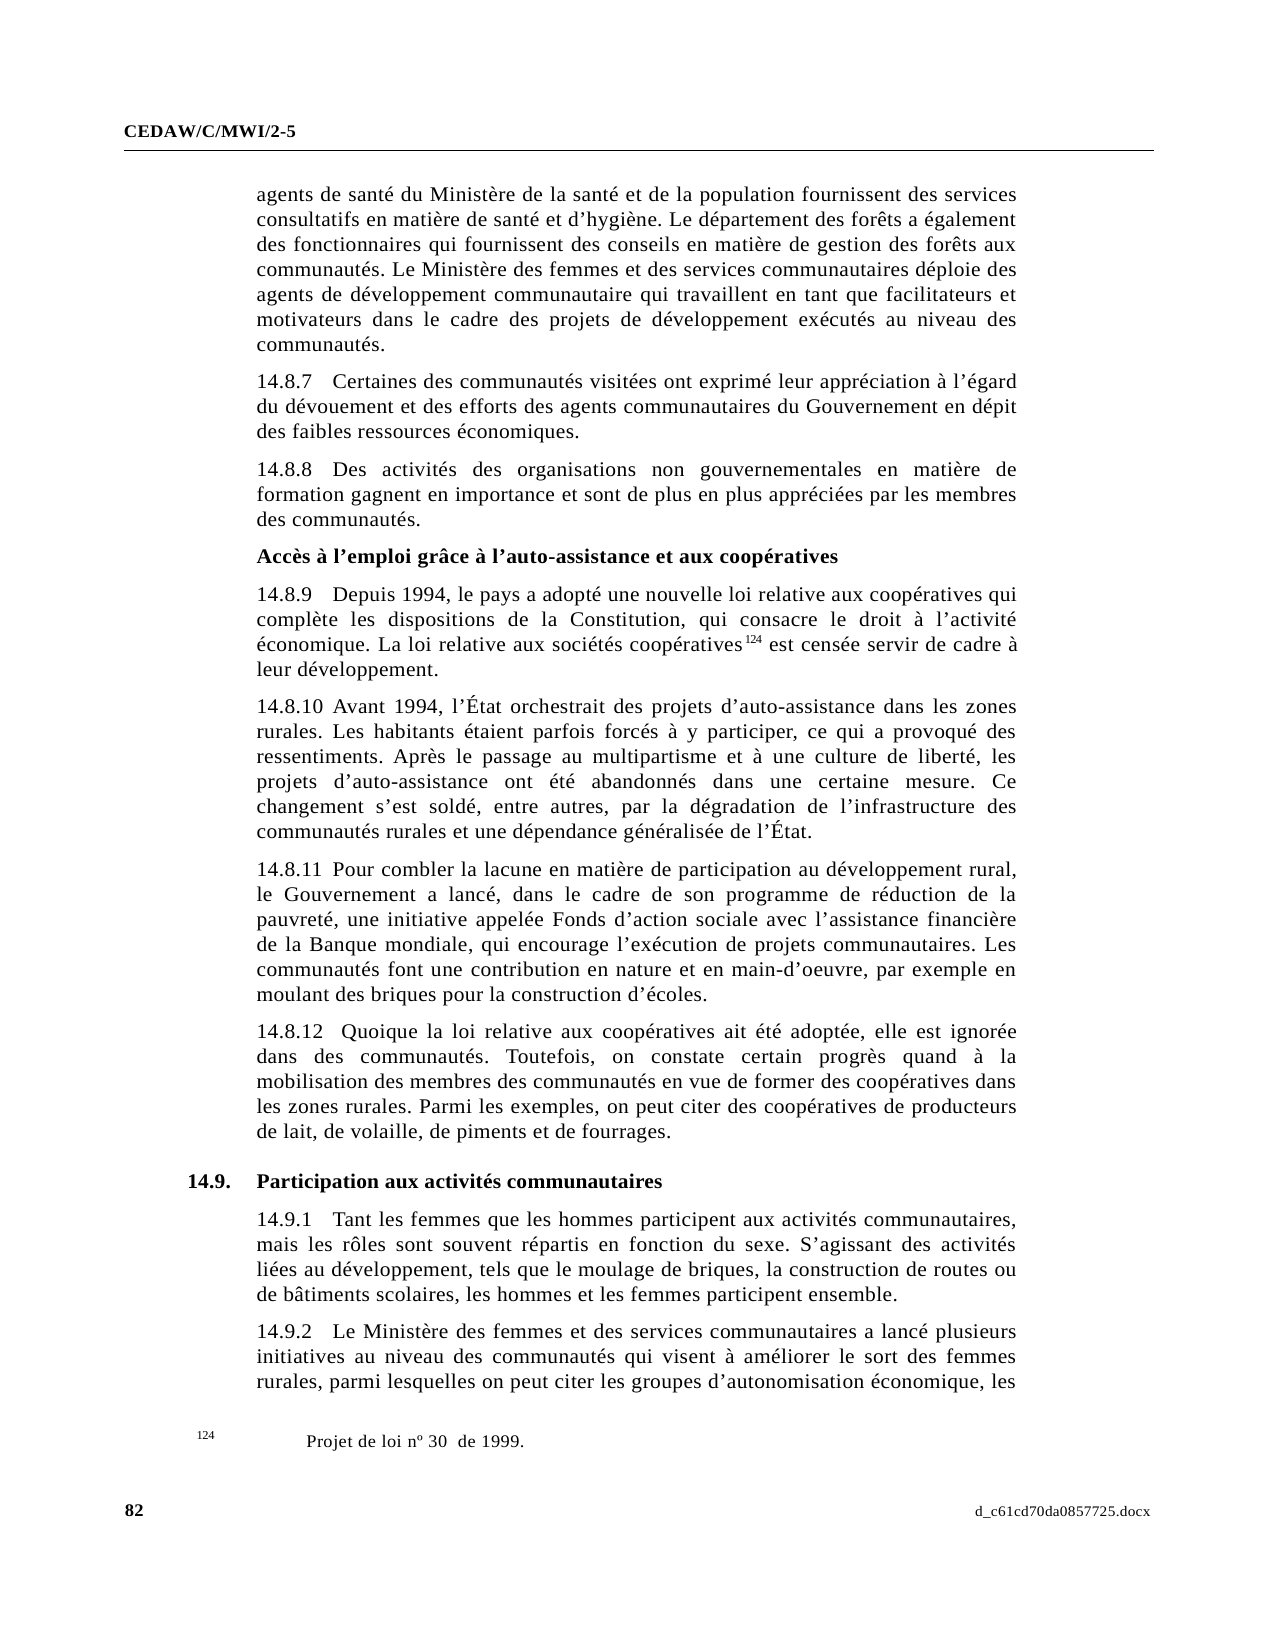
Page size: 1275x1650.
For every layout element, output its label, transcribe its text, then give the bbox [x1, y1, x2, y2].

text 14.8.8 Des activités des organisations non gouvernementales en matière de formation gagnent en importance et sont de plus en plus appréciées par les membres des communautés. [256, 456, 1018, 531]
text 14.8.11 Pour combler la lacune en matière de participation au développement rural, le Gouvernement a lancé, dans le cadre de son programme de réduction de la pauvreté, une initiative appelée Fonds d’action sociale avec l’assistance financière de la Banque mondiale, qui encourage l’exécution de projets communautaires. Les communautés font une contribution en nature et en main-d’oeuvre, par exemple en moulant des briques pour la construction d’écoles. [256, 856, 1018, 1006]
text 14.9. Participation aux activités communautaires [124, 1169, 1019, 1194]
text 14.9.1 Tant les femmes que les hommes participent aux activités communautaires, mais les rôles sont souvent répartis en fonction du sexe. S’agissant des activités liées au développement, tels que le moulage de briques, la construction de routes ou de bâtiments scolaires, les hommes et les femmes participent ensemble. [256, 1206, 1018, 1306]
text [256, 1319, 1018, 1394]
text 14.8.9 Depuis 1994, le pays a adopté une nouvelle loi relative aux coopératives qui complète les dispositions de la Constitution, qui consacre le droit à l’activité économique. La loi relative aux sociétés coopératives est censée servir de cadre à leur développement. [256, 581, 1018, 681]
text 14.8.7 Certaines des communautés visitées ont exprimé leur appréciation à l’égard du dévouement et des efforts des agents communautaires du Gouvernement en dépit des faibles ressources économiques. [256, 369, 1018, 444]
text 14.8.10 Avant 1994, l’État orchestrait des projets d’auto-assistance dans les zones rurales. Les habitants étaient parfois forcés à y participer, ce qui a provoqué des ressentiments. Après le passage au multipartisme et à une culture de liberté, les projets d’auto-assistance ont été abandonnés dans une certaine mesure. Ce changement s’est soldé, entre autres, par la dégradation de l’infrastructure des communautés rurales et une dépendance généralisée de l’État. [256, 694, 1018, 844]
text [256, 181, 1018, 356]
text Accès à l’emploi grâce à l’auto-assistance et aux coopératives [256, 544, 1018, 569]
text 14.8.12 Quoique la loi relative aux coopératives ait été adoptée, elle est ignorée dans des communautés. Toutefois, on constate certain progrès quand à la mobilisation des membres des communautés en vue de former des coopératives dans les zones rurales. Parmi les exemples, on peut citer des coopératives de producteurs de lait, de volaille, de piments et de fourrages. [256, 1019, 1018, 1144]
